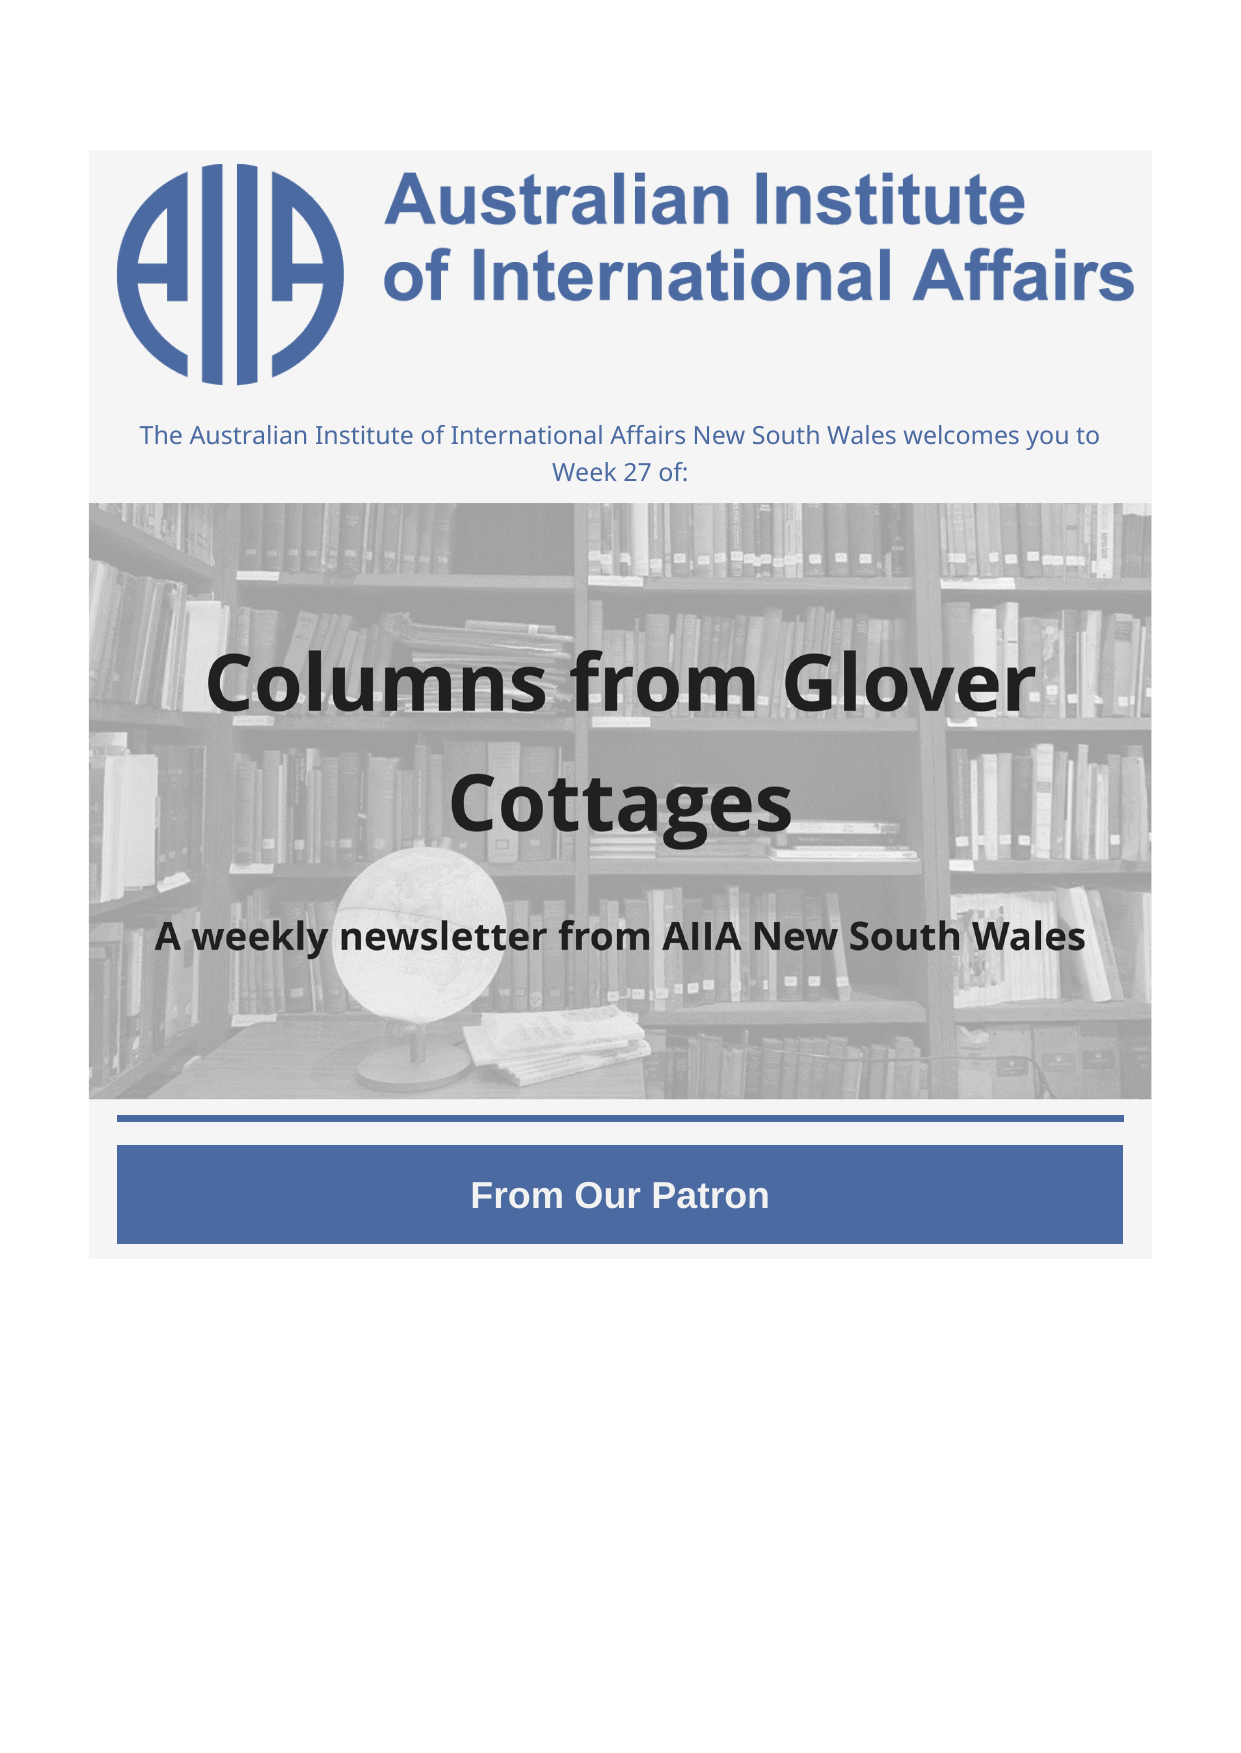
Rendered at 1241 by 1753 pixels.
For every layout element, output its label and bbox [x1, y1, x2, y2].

table_header [89, 150, 1152, 400]
picture [116, 164, 1134, 386]
table_header [89, 1100, 1152, 1131]
picture [88, 503, 1152, 1100]
table_header [89, 400, 1152, 503]
table_header [89, 1131, 1152, 1259]
